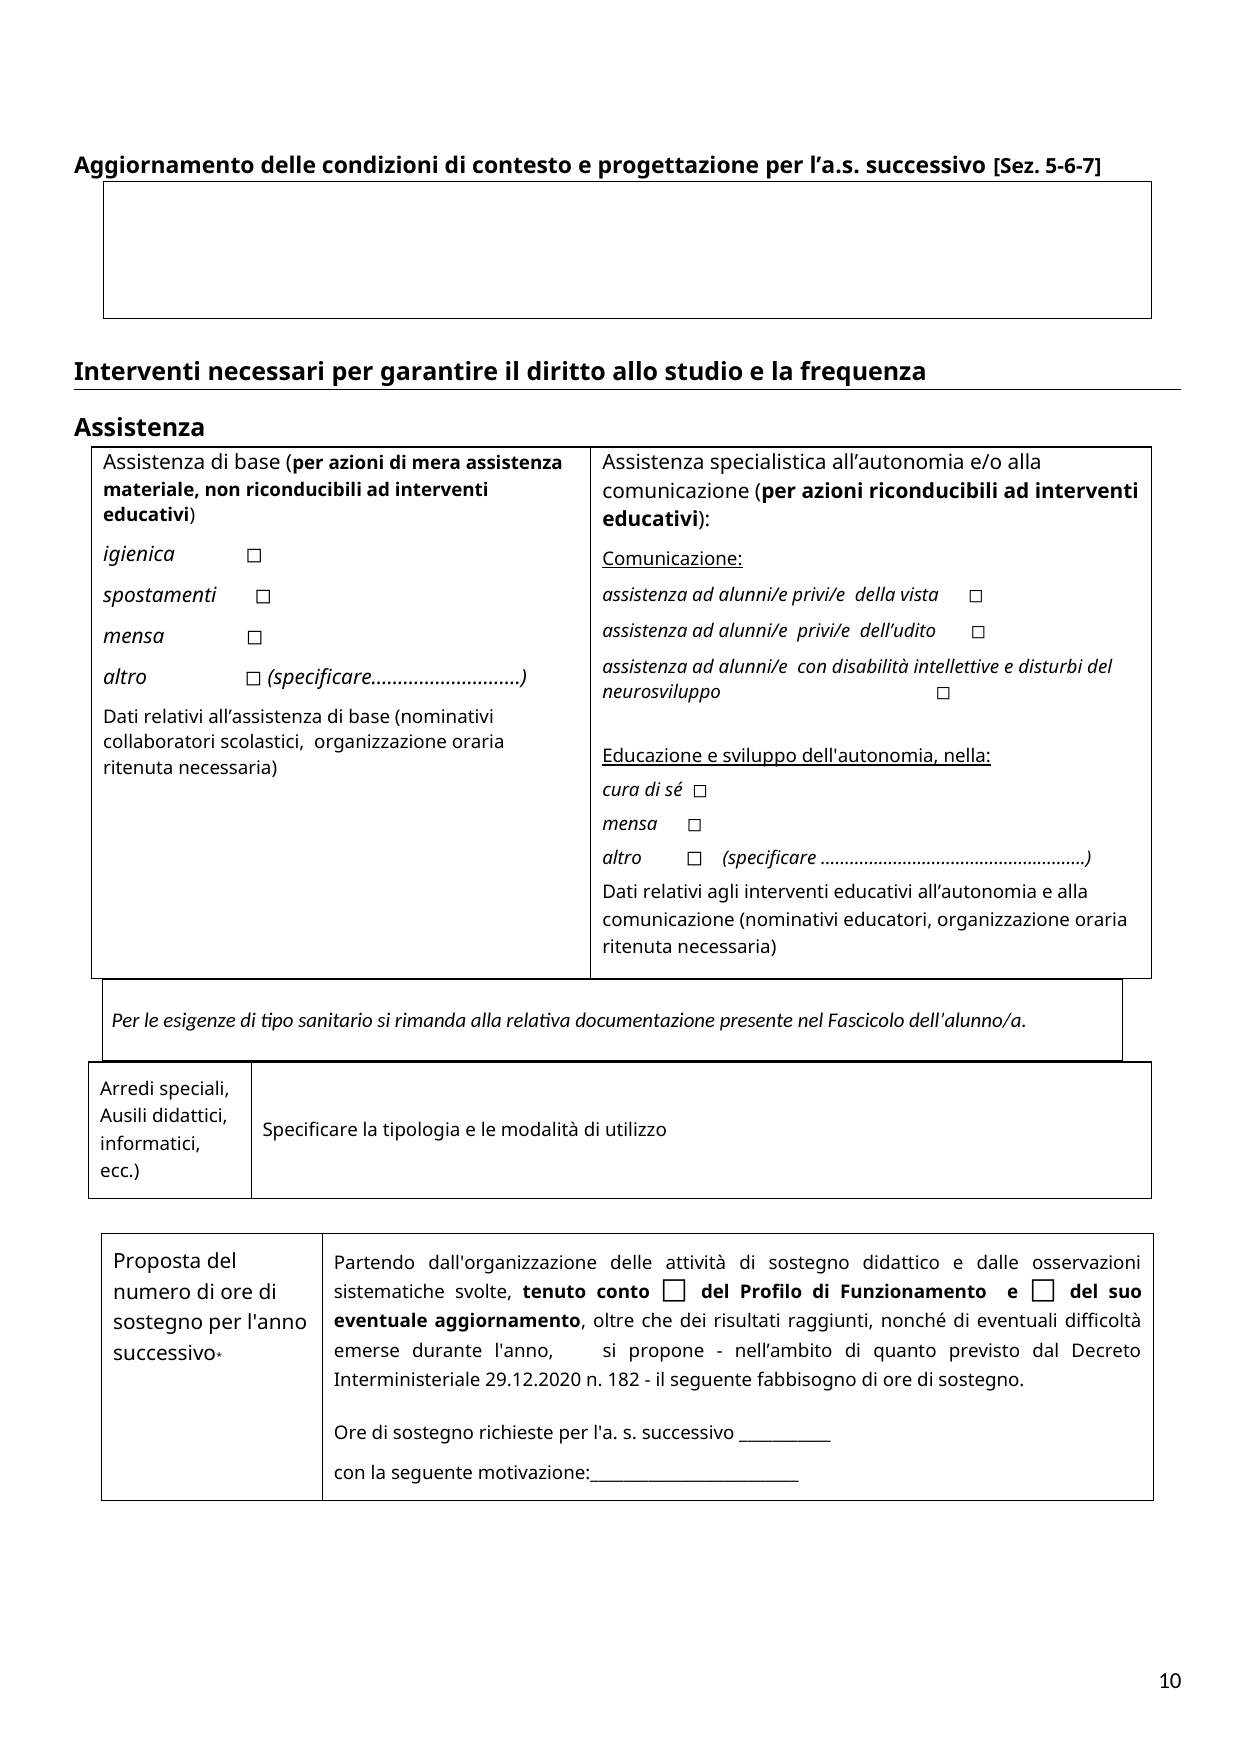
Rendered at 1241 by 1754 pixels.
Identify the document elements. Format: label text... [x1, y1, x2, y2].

text Assistenza [74, 410, 1181, 444]
table_header Proposta del numero di ore di sostegno per l'anno successivo* [102, 1234, 322, 1499]
table_header [104, 182, 1151, 318]
table_header Assistenza di base (per azioni di mera assistenza materiale, non riconducibili ad interventi educativi) igienica ◻ spostamenti ◻ mensa ◻ altro ◻ (specificare……………………….) Dati relativi all’assistenza di base (nominativi collaboratori scolastici, organizzazione oraria ritenuta necessaria) [92, 448, 590, 978]
table_header Assistenza specialistica all’autonomia e/o alla comunicazione (per azioni riconducibili ad interventi educativi): Comunicazione: assistenza ad alunni/e privi/e della vista ◻ assistenza ad alunni/e privi/e dell’udito ◻ assistenza ad alunni/e con disabilità intellettive e disturbi del neurosviluppo ◻ Educazione e sviluppo dell'autonomia, nella: cura di sé ◻ mensa ◻ altro ◻ (specificare ……………………………………………….) Dati relativi agli interventi educativi all’autonomia e alla comunicazione (nominativi educatori, organizzazione oraria ritenuta necessaria) [591, 448, 1151, 978]
table_header Specificare la tipologia e le modalità di utilizzo [252, 1063, 1151, 1197]
table_header Partendo dall'organizzazione delle attività di sostegno didattico e dalle osservazioni sistematiche svolte, tenuto conto □ del Profilo di Funzionamento e □ del suo eventuale aggiornamento, oltre che dei risultati raggiunti, nonché di eventuali difficoltà emerse durante l'anno, si propone - nell’ambito di quanto previsto dal Decreto Interministeriale 29.12.2020 n. 182 - il seguente fabbisogno di ore di sostegno. Ore di sostegno richieste per l'a. s. successivo ___________ con la seguente motivazione:_________________________ [323, 1234, 1153, 1499]
text Per le esigenze di tipo sanitario si rimanda alla relativa documentazione presente nel Fascicolo dell’alunno/a. [103, 1004, 1122, 1033]
table_header Arredi speciali, Ausili didattici, informatici, ecc.) [89, 1063, 251, 1197]
subtitle Interventi necessari per garantire il diritto allo studio e la frequenza [74, 353, 1181, 389]
text Aggiornamento delle condizioni di contesto e progettazione per l’a.s. successivo [Sez. 5-6-7] [74, 149, 1181, 181]
